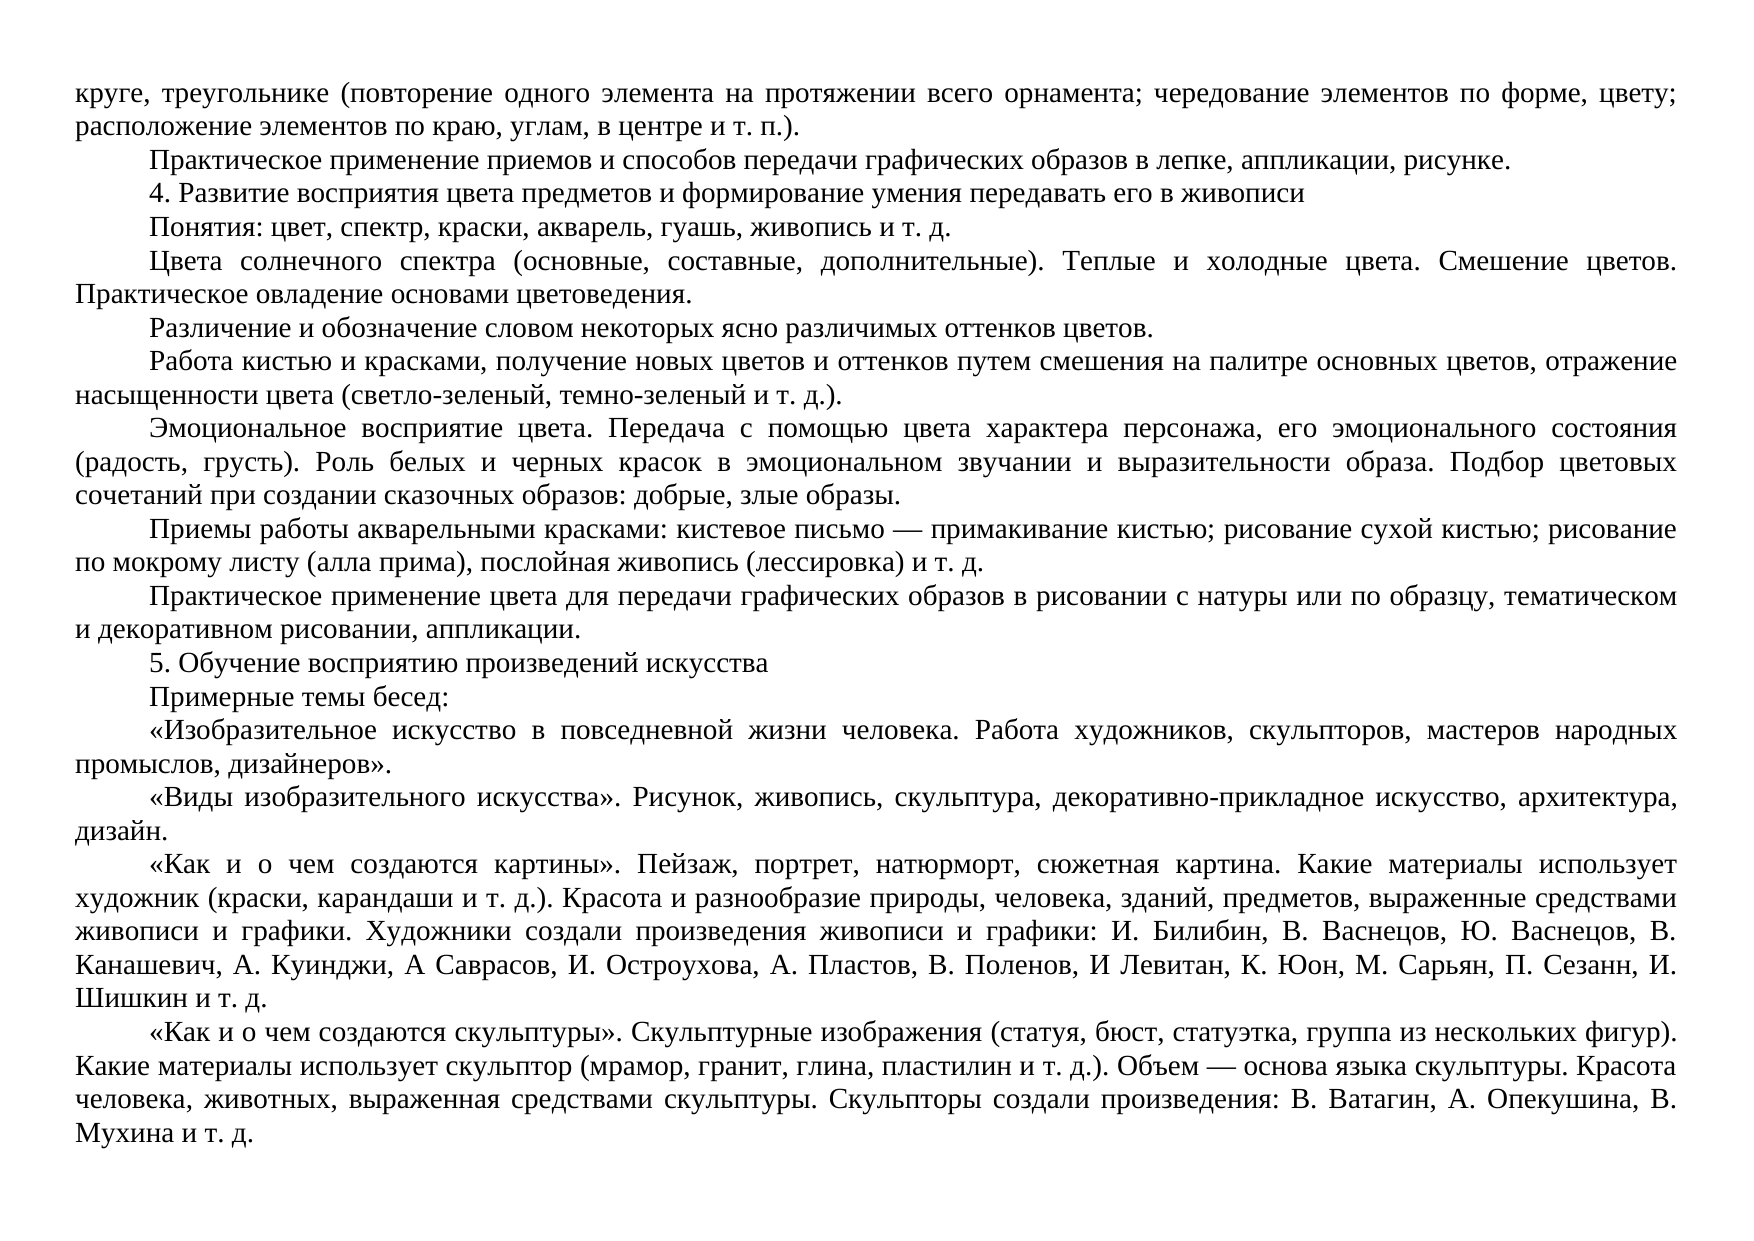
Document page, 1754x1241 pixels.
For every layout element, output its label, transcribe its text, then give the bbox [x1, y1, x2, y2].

text Цвета солнечного спектра (основные, составные, дополнительные). Теплые и холодные цвета. Смешение цветов. Практическое овладение основами цветоведения. [75, 243, 1679, 310]
text Приемы работы акварельными красками: кистевое письмо — примакивание кистью; рисование сухой кистью; рисование по мокрому листу (алла прима), послойная живопись (лессировка) и т. д. [75, 511, 1679, 578]
text «Как и о чем создаются картины». Пейзаж, портрет, натюрморт, сюжетная картина. Какие материалы использует художник (краски, карандаши и т. д.). Красота и разнообразие природы, человека, зданий, предметов, выраженные средствами живописи и графики. Художники создали произведения живописи и графики: И. Билибин, В. Васнецов, Ю. Васнецов, В. Канашевич, А. Куинджи, А Саврасов, И. Остроухова, А. Пластов, В. Поленов, И Левитан, К. Юон, М. Сарьян, П. Сезанн, И. Шишкин и т. д. [75, 846, 1679, 1014]
text Примерные темы бесед: [75, 679, 1679, 712]
text 5. Обучение восприятию произведений искусства [75, 645, 1679, 679]
text Работа кистью и красками, получение новых цветов и оттенков путем смешения на палитре основных цветов, отражение насыщенности цвета (светло-зеленый, темно-зеленый и т. д.). [75, 343, 1679, 410]
text «Изобразительное искусство в повседневной жизни человека. Работа художников, скульпторов, мастеров народных промыслов, дизайнеров». [75, 712, 1679, 779]
text «Виды изобразительного искусства». Рисунок, живопись, скульптура, декоративно-прикладное искусство, архитектура, дизайн. [75, 779, 1679, 846]
text Практическое применение цвета для передачи графических образов в рисовании с натуры или по образцу, тематическом и декоративном рисовании, аппликации. [75, 578, 1679, 645]
text Эмоциональное восприятие цвета. Передача с помощью цвета характера персонажа, его эмоционального состояния (радость, грусть). Роль белых и черных красок в эмоциональном звучании и выразительности образа. Подбор цветовых сочетаний при создании сказочных образов: добрые, злые образы. [75, 410, 1679, 511]
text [75, 75, 1679, 142]
text «Как и о чем создаются скульптуры». Скульптурные изображения (статуя, бюст, статуэтка, группа из нескольких фигур). Какие материалы использует скульптор (мрамор, гранит, глина, пластилин и т. д.). Объем — основа языка скульптуры. Красота человека, животных, выраженная средствами скульптуры. Скульпторы создали произведения: В. Ватагин, А. Опекушина, В. Мухина и т. д. [75, 1014, 1679, 1148]
text Различение и обозначение словом некоторых ясно различимых оттенков цветов. [75, 310, 1679, 343]
text Практическое применение приемов и способов передачи графических образов в лепке, аппликации, рисунке. [75, 142, 1679, 176]
text Понятия: цвет, спектр, краски, акварель, гуашь, живопись и т. д. [75, 209, 1679, 243]
text 4. Развитие восприятия цвета предметов и формирование умения передавать его в живописи [75, 176, 1679, 209]
